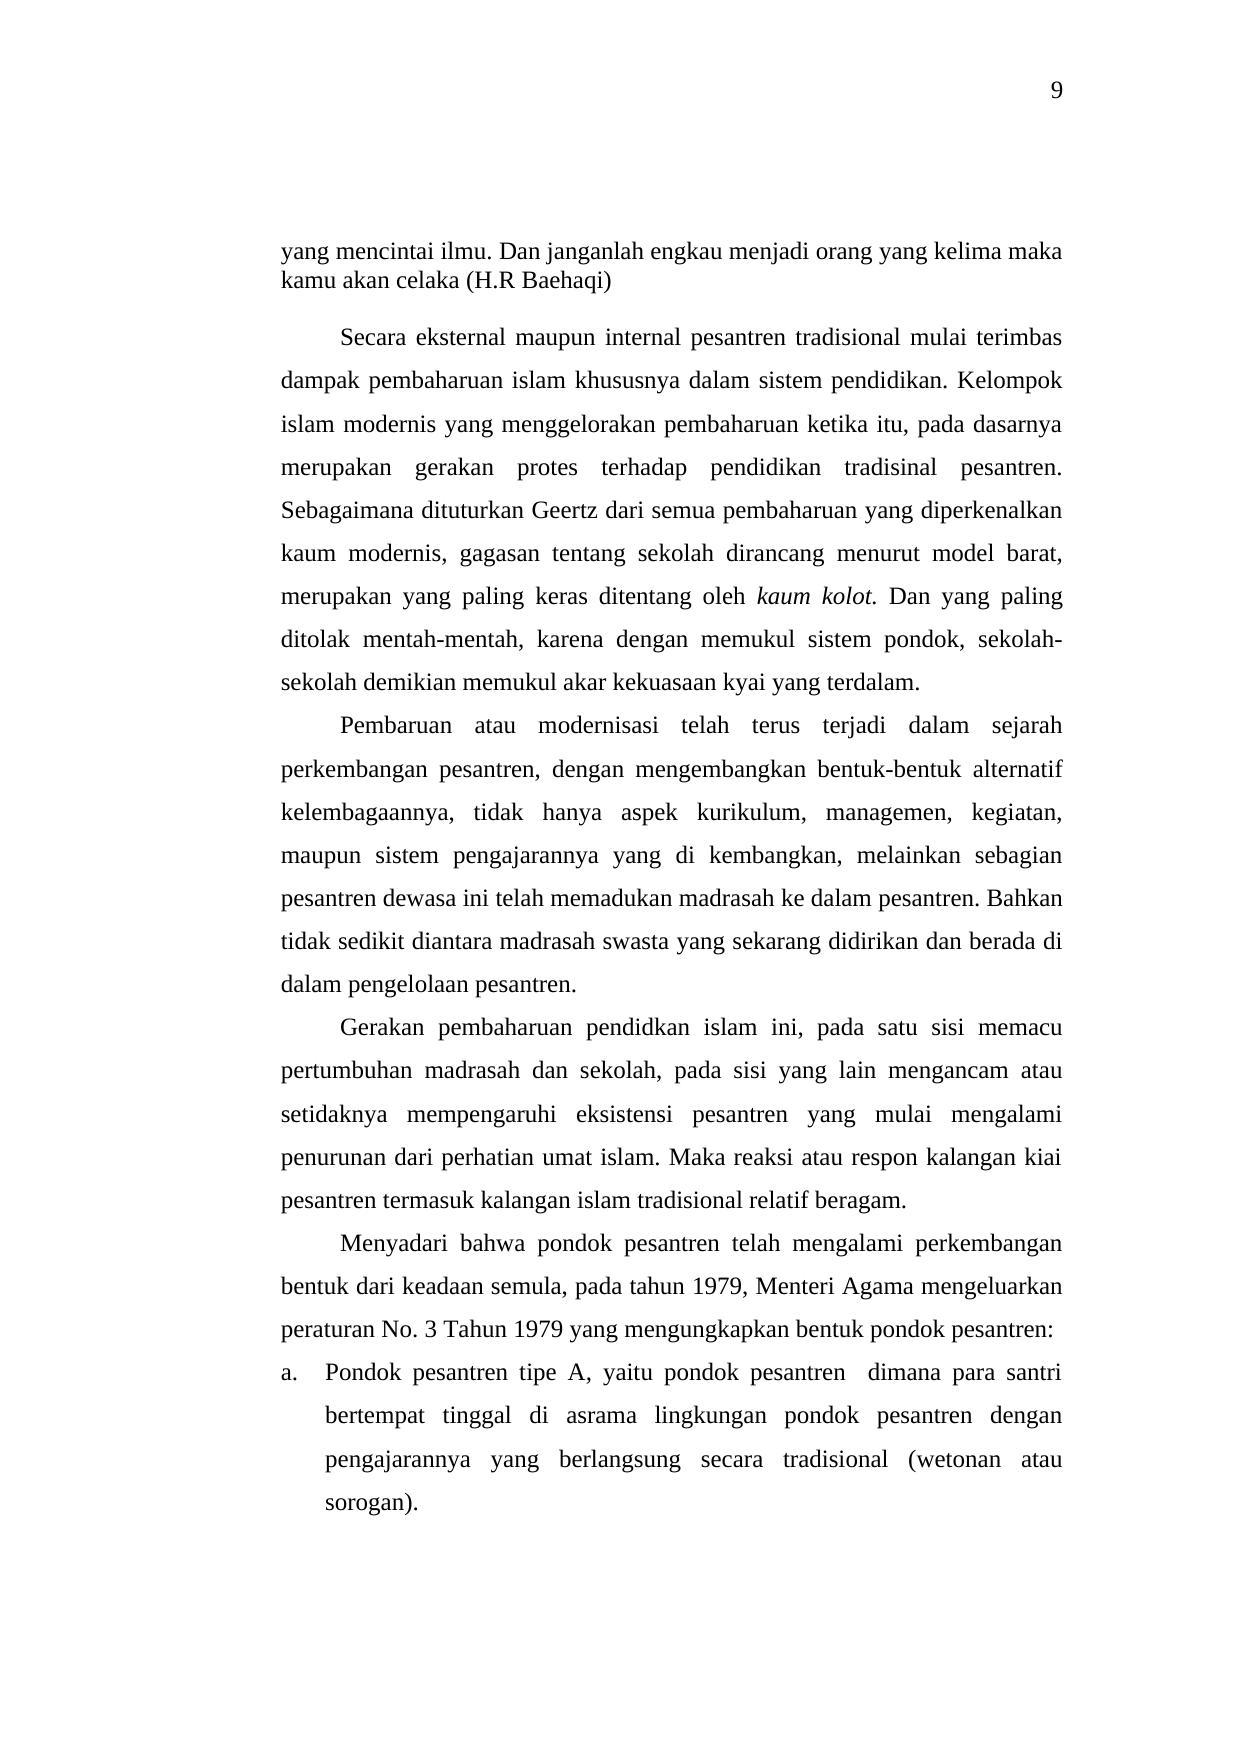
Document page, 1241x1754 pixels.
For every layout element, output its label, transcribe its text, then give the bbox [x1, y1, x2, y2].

list Menyadari bahwa pondok pesantren telah mengalami perkembangan bentuk dari keadaan semula, pada tahun 1979, Menteri Agama mengeluarkan peraturan No. 3 Tahun 1979 yang mengungkapkan bentuk pondok pesantren: [281, 1228, 1063, 1343]
list Pembaruan atau modernisasi telah terus terjadi dalam sejarah perkembangan pesantren, dengan mengembangkan bentuk-bentuk alternatif kelembagaannya, tidak hanya aspek kurikulum, managemen, kegiatan, maupun sistem pengajarannya yang di kembangkan, melainkan sebagian pesantren dewasa ini telah memadukan madrasah ke dalam pesantren. Bahkan tidak sedikit diantara madrasah swasta yang sekarang didirikan dan berada di dalam pengelolaan pesantren. [281, 711, 1063, 998]
list Secara eksternal maupun internal pesantren tradisional mulai terimbas dampak pembaharuan islam khususnya dalam sistem pendidikan. Kelompok islam modernis yang menggelorakan pembaharuan ketika itu, pada dasarnya merupakan gerakan protes terhadap pendidikan tradisinal pesantren. Sebagaimana dituturkan Geertz dari semua pembaharuan yang diperkenalkan kaum modernis, gagasan tentang sekolah dirancang menurut model barat, merupakan yang paling keras ditentang oleh kaum kolot. Dan yang paling ditolak mentah-mentah, karena dengan memukul sistem pondok, sekolah-sekolah demikian memukul akar kekuasaan kyai yang terdalam. [281, 322, 1063, 696]
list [281, 236, 1063, 294]
list Gerakan pembaharuan pendidkan islam ini, pada satu sisi memacu pertumbuhan madrasah dan sekolah, pada sisi yang lain mengancam atau setidaknya mempengaruhi eksistensi pesantren yang mulai mengalami penurunan dari perhatian umat islam. Maka reaksi atau respon kalangan kiai pesantren termasuk kalangan islam tradisional relatif beragam. [281, 1012, 1063, 1214]
list Pondok pesantren tipe A, yaitu pondok pesantren dimana para santri bertempat tinggal di asrama lingkungan pondok pesantren dengan pengajarannya yang berlangsung secara tradisional (wetonan atau sorogan). [281, 1357, 1063, 1516]
